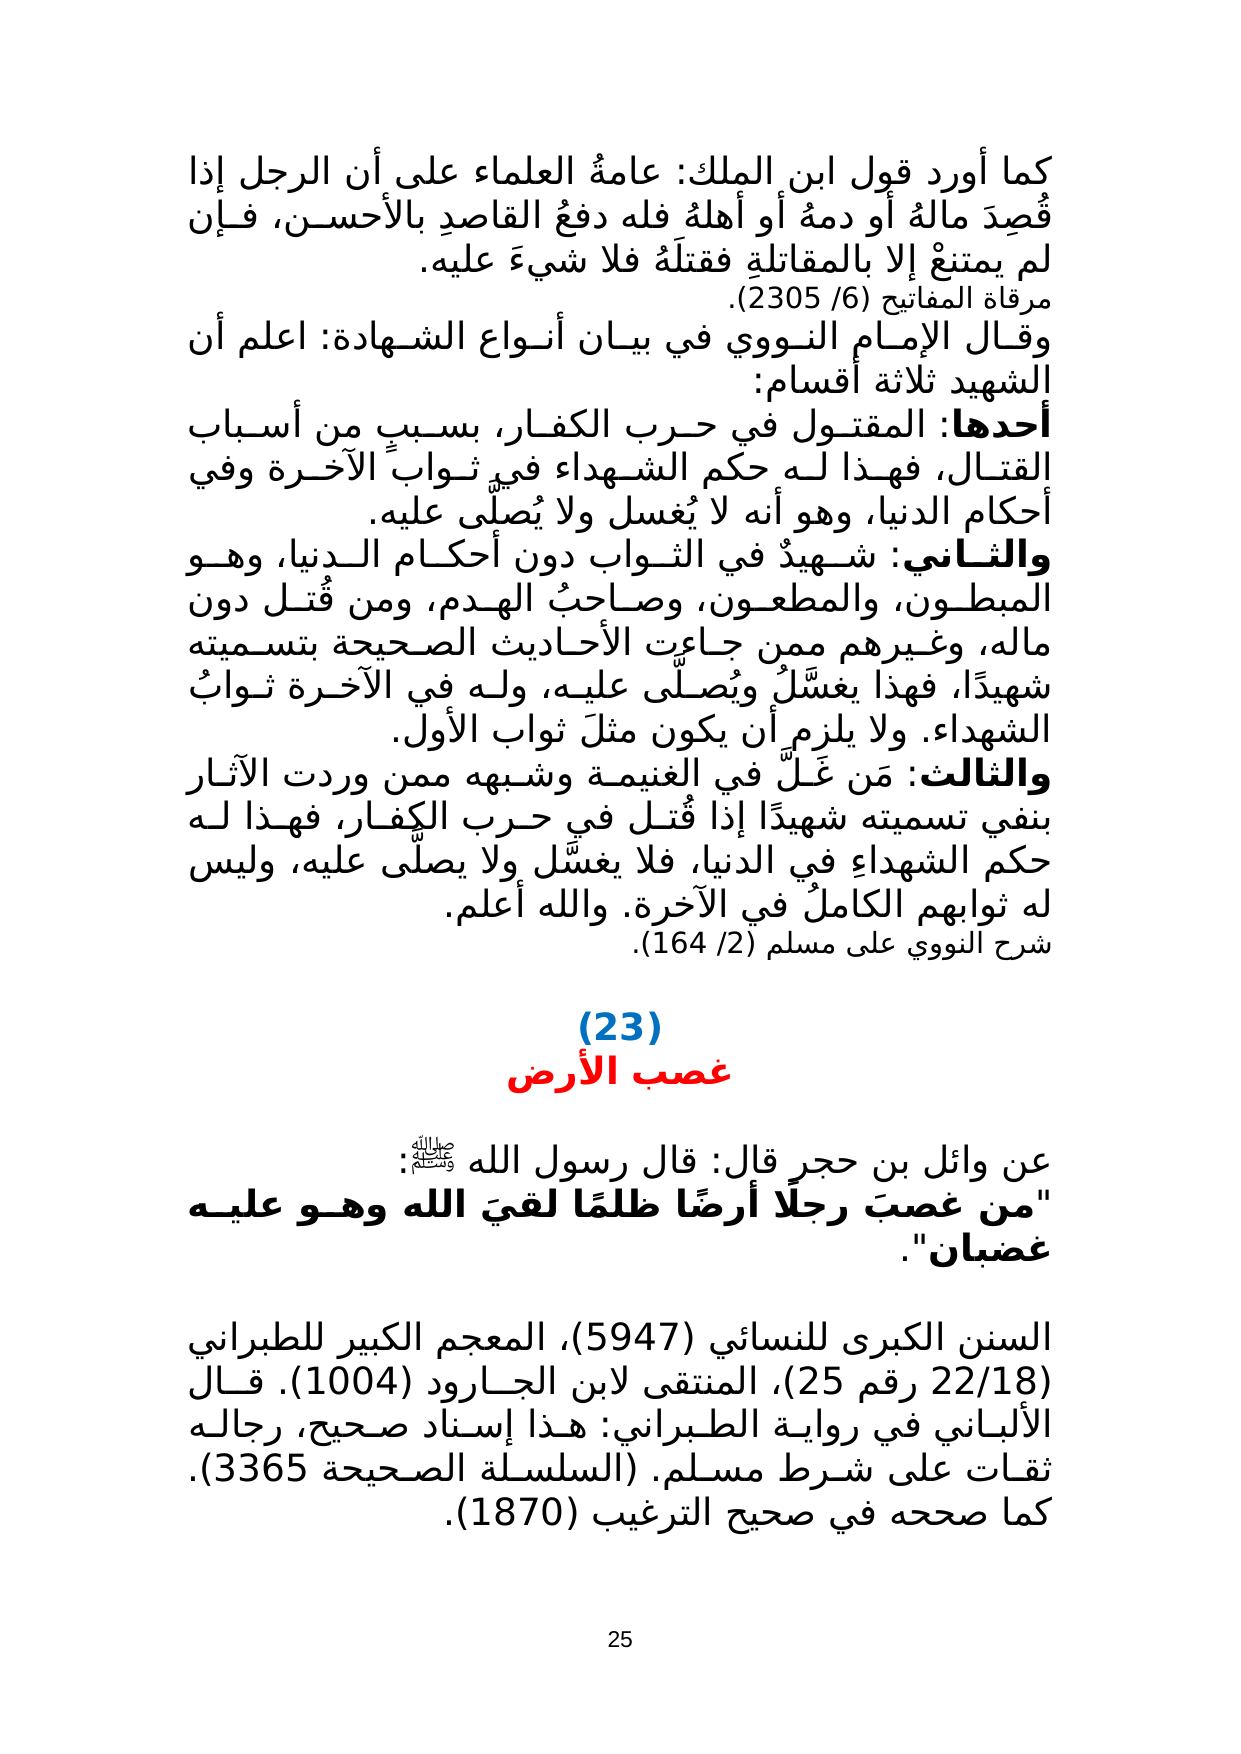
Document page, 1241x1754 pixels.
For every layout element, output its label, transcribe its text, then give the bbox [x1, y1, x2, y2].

text (23) [187, 1006, 1053, 1049]
text مرقاة المفاتيح (6/ 2305). [187, 281, 1053, 315]
text شرح النووي على مسلم (2/ 164). [187, 926, 1053, 960]
text عن وائل بن حجر قال: قال رسول الله ﷺ: [187, 1139, 1053, 1182]
text كما أورد قول ابن الملك: عامةُ العلماء على أن الرجل إذا قُصِدَ مالهُ أو دمهُ أو أهلهُ فله دفعُ القاصدِ بالأحسن، فإن لم يمتنعْ إلا بالمقاتلةِ فقتلَهُ فلا شيءَ عليه. [187, 150, 1053, 281]
text والثاني: شهيدٌ في الثواب دون أحكام الدنيا، وهو المبطون، والمطعون، وصاحبُ الهدم، ومن قُتل دون ماله، وغيرهم ممن جاءت الأحاديث الصحيحة بتسميته شهيدًا، فهذا يغسَّلُ ويُصلَّى عليه، وله في الآخرة ثوابُ الشهداء. ولا يلزم أن يكون مثلَ ثواب الأول. [187, 533, 1053, 751]
text غصب الأرض [187, 1049, 1053, 1093]
text السنن الكبرى للنسائي (5947)، المعجم الكبير للطبراني (22/18 رقم 25)، المنتقى لابن الجارود (1004). قال الألباني في رواية الطبراني: هذا إسناد صحيح، رجاله ثقات على شرط مسلم. (السلسلة الصحيحة 3365). كما صححه في صحيح الترغيب (1870). [187, 1316, 1053, 1534]
text أحدها: المقتول في حرب الكفار، بسببٍ من أسباب القتال، فهذا له حكم الشهداء في ثواب الآخرة وفي أحكام الدنيا، وهو أنه لا يُغسل ولا يُصلَّى عليه. [187, 402, 1053, 533]
text والثالث: مَن غَلَّ في الغنيمة وشبهه ممن وردت الآثار بنفي تسميته شهيدًا إذا قُتل في حرب الكفار، فهذا له حكم الشهداءِ في الدنيا، فلا يغسَّل ولا يصلَّى عليه، وليس له ثوابهم الكاملُ في الآخرة. والله أعلم. [187, 751, 1053, 926]
text "من غصبَ رجلًا أرضًا ظلمًا لقيَ الله وهو عليه غضبان". [187, 1182, 1053, 1270]
text وقال الإمام النووي في بيان أنواع الشهادة: اعلم أن الشهيد ثلاثة أقسام: [187, 315, 1053, 402]
